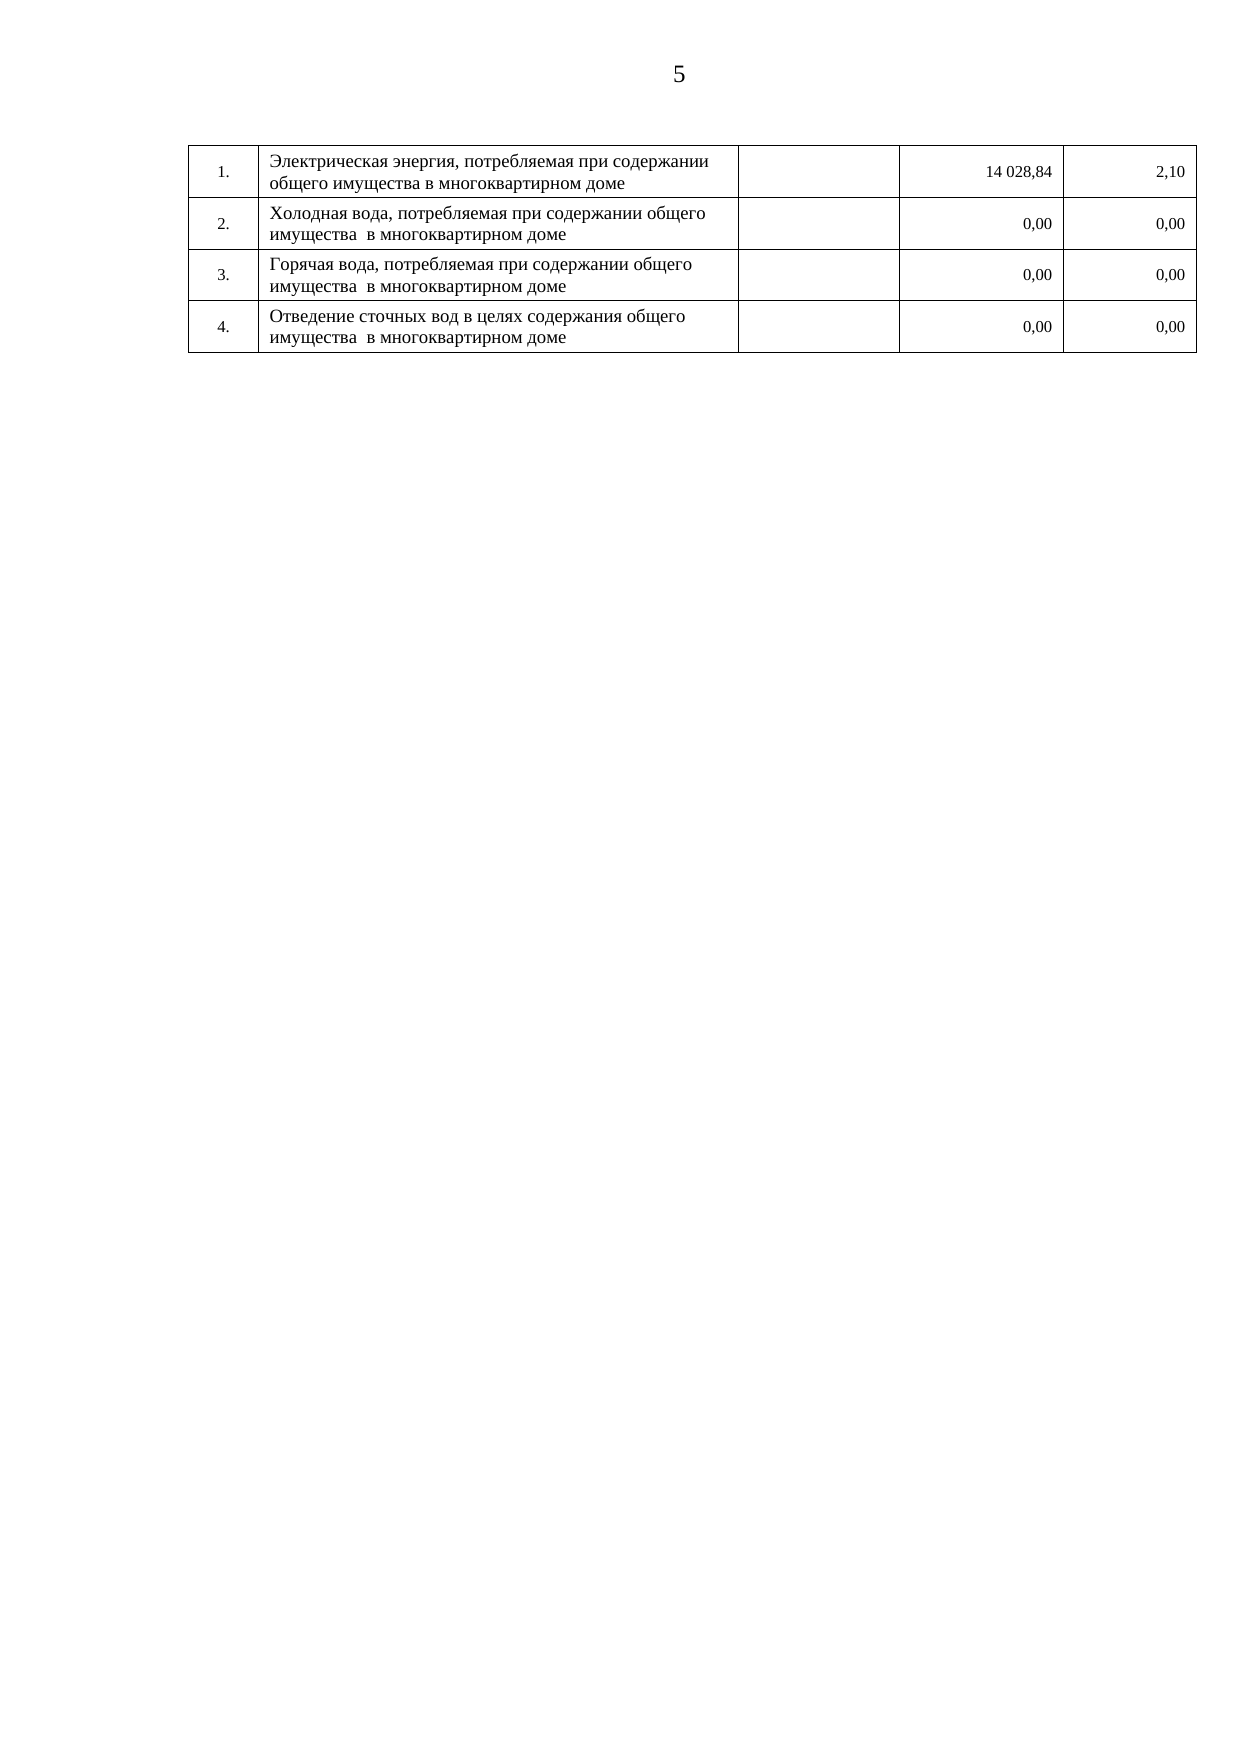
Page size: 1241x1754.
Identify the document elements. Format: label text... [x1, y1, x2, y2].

table_cell 3. [189, 250, 258, 300]
table_cell [739, 198, 899, 248]
table_cell 2,10 [1064, 146, 1196, 197]
table_cell 14 028,84 [900, 146, 1063, 197]
table_cell 0,00 [1064, 250, 1196, 300]
table_cell Электрическая энергия, потребляемая при содержании общего имущества в многоквартирном доме [259, 146, 738, 197]
table_cell 0,00 [900, 250, 1063, 300]
table_cell 0,00 [1064, 301, 1196, 352]
table_cell [739, 301, 899, 352]
table_cell [739, 250, 899, 300]
table_cell 4. [189, 301, 258, 352]
table_cell Холодная вода, потребляемая при содержании общего имущества в многоквартирном доме [259, 198, 738, 248]
table_cell Отведение сточных вод в целях содержания общего имущества в многоквартирном доме [259, 301, 738, 352]
table_cell Горячая вода, потребляемая при содержании общего имущества в многоквартирном доме [259, 250, 738, 300]
table_cell [739, 146, 899, 197]
table_cell 0,00 [1064, 198, 1196, 248]
table_cell 0,00 [900, 301, 1063, 352]
table_cell 2. [189, 198, 258, 248]
table_cell 1. [189, 146, 258, 197]
table_cell 0,00 [900, 198, 1063, 248]
